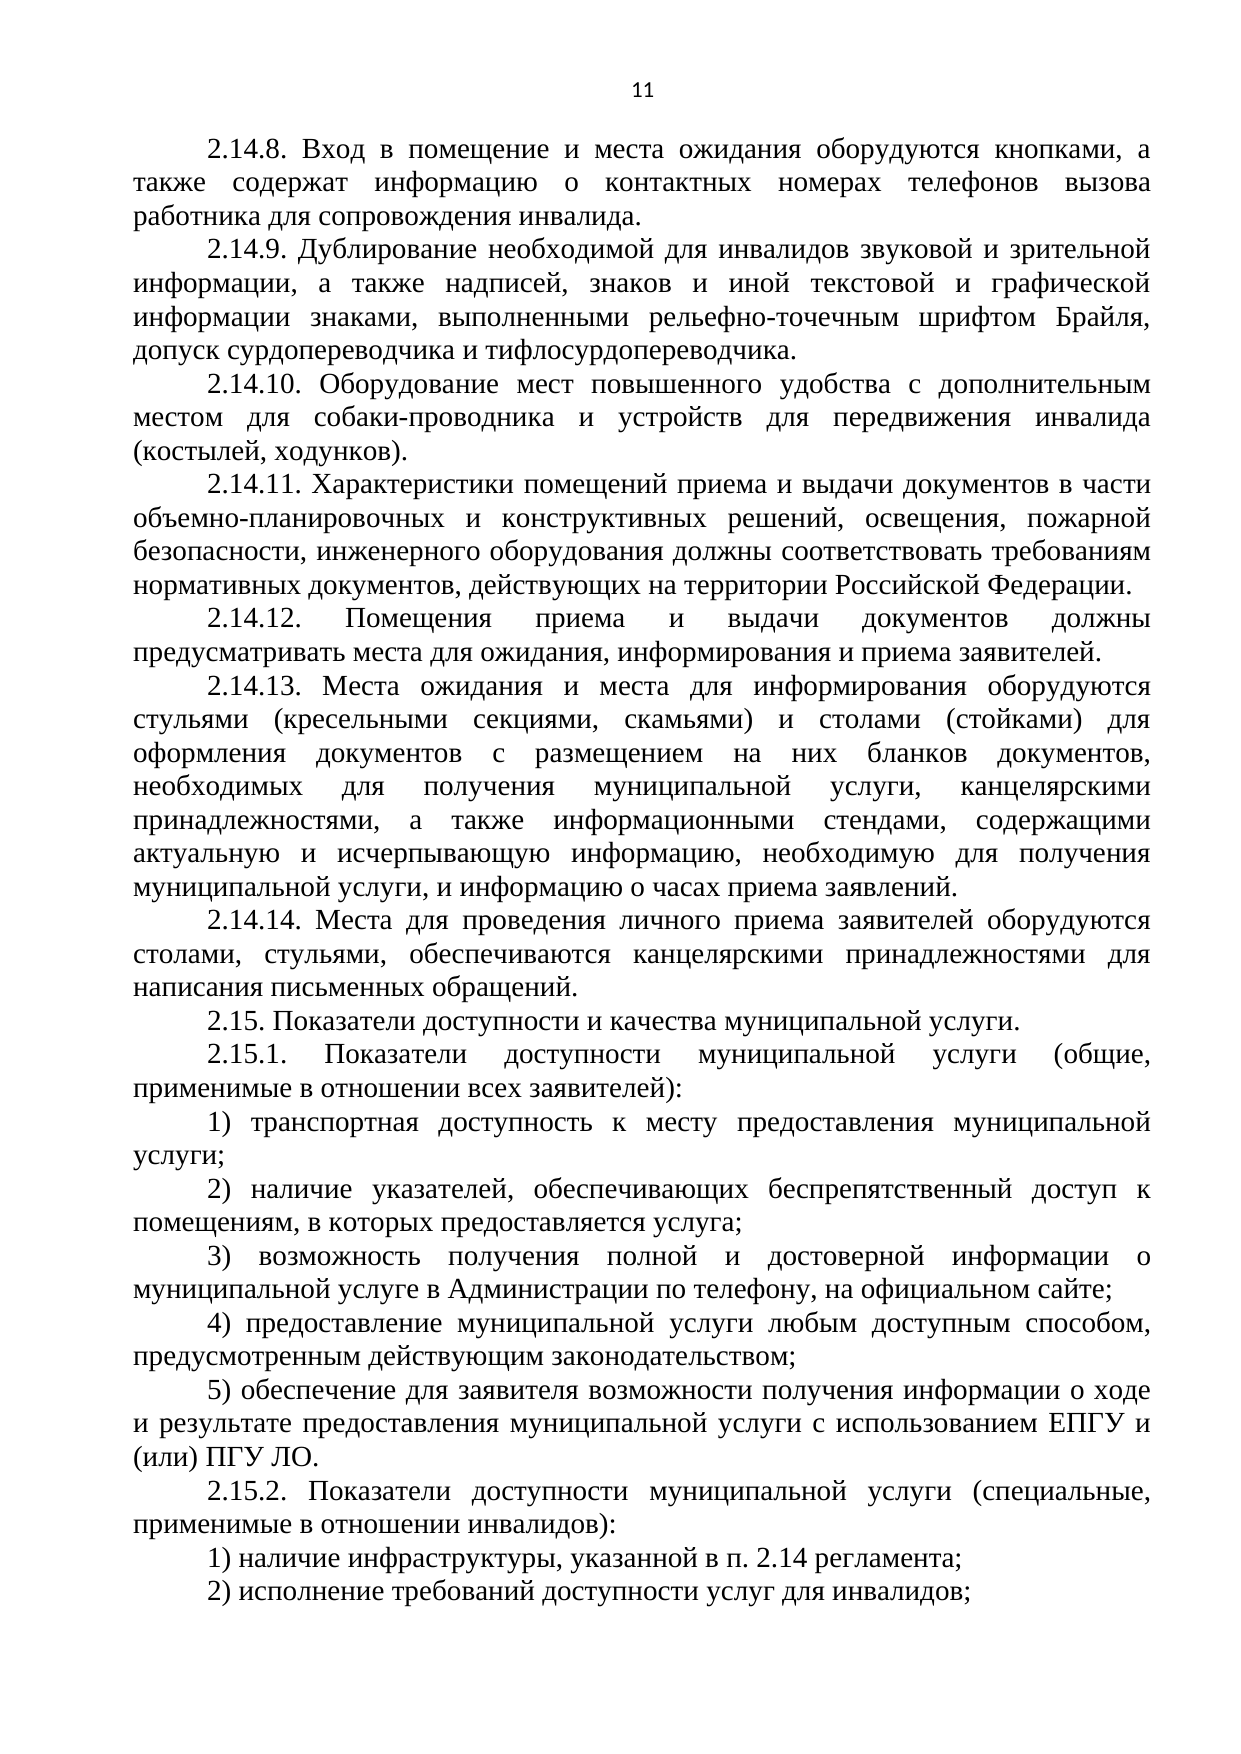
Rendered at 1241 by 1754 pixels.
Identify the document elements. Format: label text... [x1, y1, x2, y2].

text 2.14.8. Вход в помещение и места ожидания оборудуются кнопками, а также содержат информацию о контактных номерах телефонов вызова работника для сопровождения инвалида. [133, 131, 1152, 232]
text 3) возможность получения полной и достоверной информации о муниципальной услуге в Администрации по телефону, на официальном сайте; [133, 1238, 1152, 1305]
text 1) транспортная доступность к месту предоставления муниципальной услуги; [133, 1104, 1152, 1171]
text 2.15. Показатели доступности и качества муниципальной услуги. [133, 1003, 1152, 1037]
text 4) предоставление муниципальной услуги любым доступным способом, предусмотренным действующим законодательством; [133, 1305, 1152, 1372]
text 2.14.11. Характеристики помещений приема и выдачи документов в части объемно-планировочных и конструктивных решений, освещения, пожарной безопасности, инженерного оборудования должны соответствовать требованиям нормативных документов, действующих на территории Российской Федерации. [133, 466, 1152, 601]
text 1) наличие инфраструктуры, указанной в п. 2.14 регламента; [133, 1540, 1152, 1573]
text 2) исполнение требований доступности услуг для инвалидов; [133, 1573, 1152, 1607]
text 2.14.13. Места ожидания и места для информирования оборудуются стульями (кресельными секциями, скамьями) и столами (стойками) для оформления документов с размещением на них бланков документов, необходимых для получения муниципальной услуги, канцелярскими принадлежностями, а также информационными стендами, содержащими актуальную и исчерпывающую информацию, необходимую для получения муниципальной услуги, и информацию о часах приема заявлений. [133, 668, 1152, 902]
text 2.14.12. Помещения приема и выдачи документов должны предусматривать места для ожидания, информирования и приема заявителей. [133, 601, 1152, 668]
text 2) наличие указателей, обеспечивающих беспрепятственный доступ к помещениям, в которых предоставляется услуга; [133, 1171, 1152, 1238]
text 2.14.14. Места для проведения личного приема заявителей оборудуются столами, стульями, обеспечиваются канцелярскими принадлежностями для написания письменных обращений. [133, 902, 1152, 1003]
text 5) обеспечение для заявителя возможности получения информации о ходе и результате предоставления муниципальной услуги с использованием ЕПГУ и (или) ПГУ ЛО. [133, 1372, 1152, 1473]
text 2.15.1. Показатели доступности муниципальной услуги (общие, применимые в отношении всех заявителей): [133, 1037, 1152, 1104]
text 2.14.10. Оборудование мест повышенного удобства с дополнительным местом для собаки-проводника и устройств для передвижения инвалида (костылей, ходунков). [133, 366, 1152, 466]
text 2.14.9. Дублирование необходимой для инвалидов звуковой и зрительной информации, а также надписей, знаков и иной текстовой и графической информации знаками, выполненными рельефно-точечным шрифтом Брайля, допуск сурдопереводчика и тифлосурдопереводчика. [133, 232, 1152, 366]
text 2.15.2. Показатели доступности муниципальной услуги (специальные, применимые в отношении инвалидов): [133, 1473, 1152, 1540]
